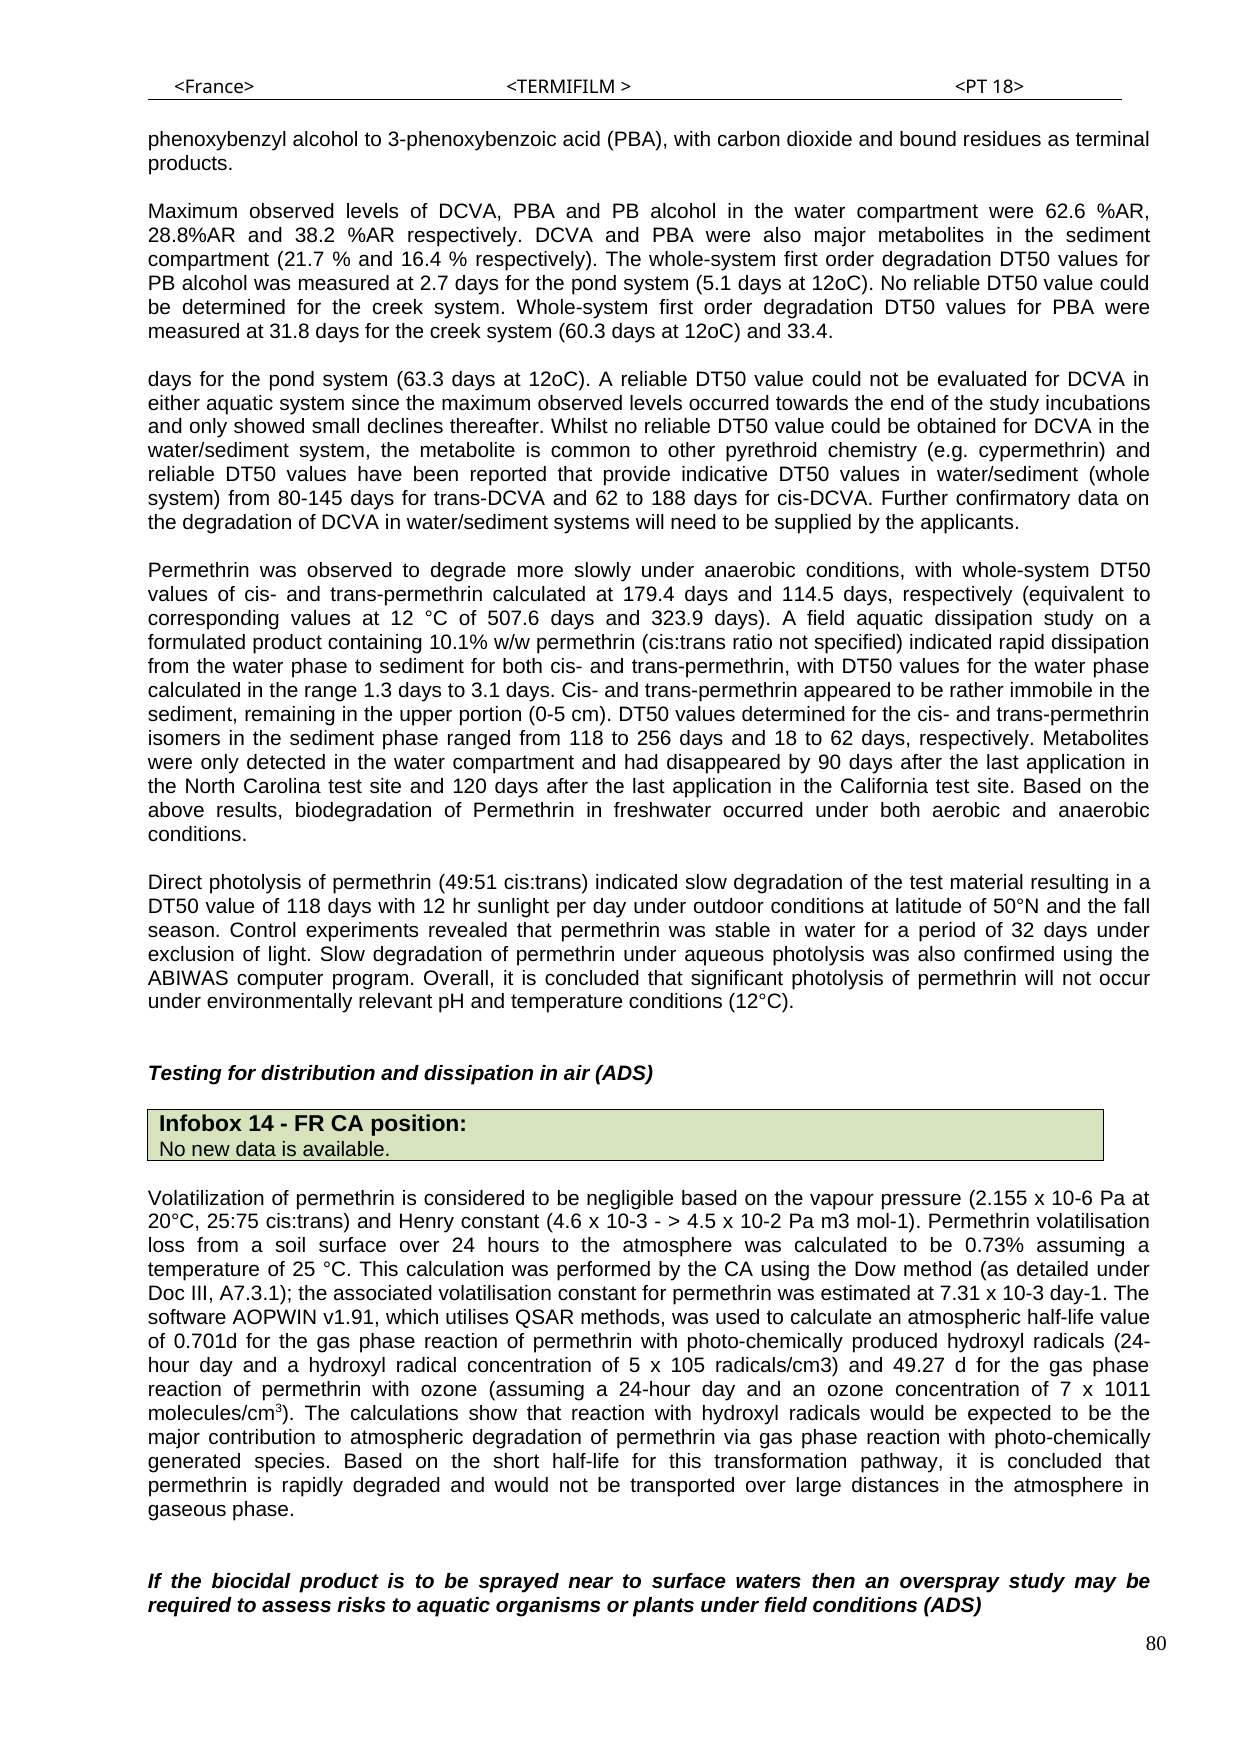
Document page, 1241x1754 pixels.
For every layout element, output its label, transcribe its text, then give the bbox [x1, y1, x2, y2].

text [148, 127, 1152, 175]
text Permethrin was observed to degrade more slowly under anaerobic conditions, with whole-system DT50 values of cis- and trans-permethrin calculated at 179.4 days and 114.5 days, respectively (equivalent to corresponding values at 12 °C of 507.6 days and 323.9 days). A field aquatic dissipation study on a formulated product containing 10.1% w/w permethrin (cis:trans ratio not specified) indicated rapid dissipation from the water phase to sediment for both cis- and trans-permethrin, with DT50 values for the water phase calculated in the range 1.3 days to 3.1 days. Cis- and trans-permethrin appeared to be rather immobile in the sediment, remaining in the upper portion (0-5 cm). DT50 values determined for the cis- and trans-permethrin isomers in the sediment phase ranged from 118 to 256 days and 18 to 62 days, respectively. Metabolites were only detected in the water compartment and had disappeared by 90 days after the last application in the North Carolina test site and 120 days after the last application in the California test site. Based on the above results, biodegradation of Permethrin in freshwater occurred under both aerobic and anaerobic conditions. [148, 558, 1152, 846]
text Direct photolysis of permethrin (49:51 cis:trans) indicated slow degradation of the test material resulting in a DT50 value of 118 days with 12 hr sunlight per day under outdoor conditions at latitude of 50°N and the fall season. Control experiments revealed that permethrin was stable in water for a period of 32 days under exclusion of light. Slow degradation of permethrin under aqueous photolysis was also confirmed using the ABIWAS computer program. Overall, it is concluded that significant photolysis of permethrin will not occur under environmentally relevant pH and temperature conditions (12°C). [148, 869, 1152, 1013]
text Volatilization of permethrin is considered to be negligible based on the vapour pressure (2.155 x 10-6 Pa at 20°C, 25:75 cis:trans) and Henry constant (4.6 x 10-3 - > 4.5 x 10-2 Pa m3 mol-1). Permethrin volatilisation loss from a soil surface over 24 hours to the atmosphere was calculated to be 0.73% assuming a temperature of 25 °C. This calculation was performed by the CA using the Dow method (as detailed under Doc III, A7.3.1); the associated volatilisation constant for permethrin was estimated at 7.31 x 10-3 day-1. The software AOPWIN v1.91, which utilises QSAR methods, was used to calculate an atmospheric half-life value of 0.701d for the gas phase reaction of permethrin with photo-chemically produced hydroxyl radicals (24-hour day and a hydroxyl radical concentration of 5 x 105 radicals/cm3) and 49.27 d for the gas phase reaction of permethrin with ozone (assuming a 24-hour day and an ozone concentration of 7 x 1011 molecules/cm3). The calculations show that reaction with hydroxyl radicals would be expected to be the major contribution to atmospheric degradation of permethrin via gas phase reaction with photo-chemically generated species. Based on the short half-life for this transformation pathway, it is concluded that permethrin is rapidly degraded and would not be transported over large distances in the atmosphere in gaseous phase. [148, 1185, 1152, 1521]
text Maximum observed levels of DCVA, PBA and PB alcohol in the water compartment were 62.6 %AR, 28.8%AR and 38.2 %AR respectively. DCVA and PBA were also major metabolites in the sediment compartment (21.7 % and 16.4 % respectively). The whole-system first order degradation DT50 values for PB alcohol was measured at 2.7 days for the pond system (5.1 days at 12oC). No reliable DT50 value could be determined for the creek system. Whole-system first order degradation DT50 values for PBA were measured at 31.8 days for the creek system (60.3 days at 12oC) and 33.4. [148, 199, 1152, 342]
text Testing for distribution and dissipation in air (ADS) [148, 1061, 1152, 1085]
table_header Infobox 14 - FR CA position: No new data is available. [148, 1110, 1103, 1160]
text If the biocidal product is to be sprayed near to surface waters then an overspray study may be required to assess risks to aquatic organisms or plants under field conditions (ADS) [148, 1569, 1152, 1617]
text days for the pond system (63.3 days at 12oC). A reliable DT50 value could not be evaluated for DCVA in either aquatic system since the maximum observed levels occurred towards the end of the study incubations and only showed small declines thereafter. Whilst no reliable DT50 value could be obtained for DCVA in the water/sediment system, the metabolite is common to other pyrethroid chemistry (e.g. cypermethrin) and reliable DT50 values have been reported that provide indicative DT50 values in water/sediment (whole system) from 80-145 days for trans-DCVA and 62 to 188 days for cis-DCVA. Further confirmatory data on the degradation of DCVA in water/sediment systems will need to be supplied by the applicants. [148, 366, 1152, 534]
